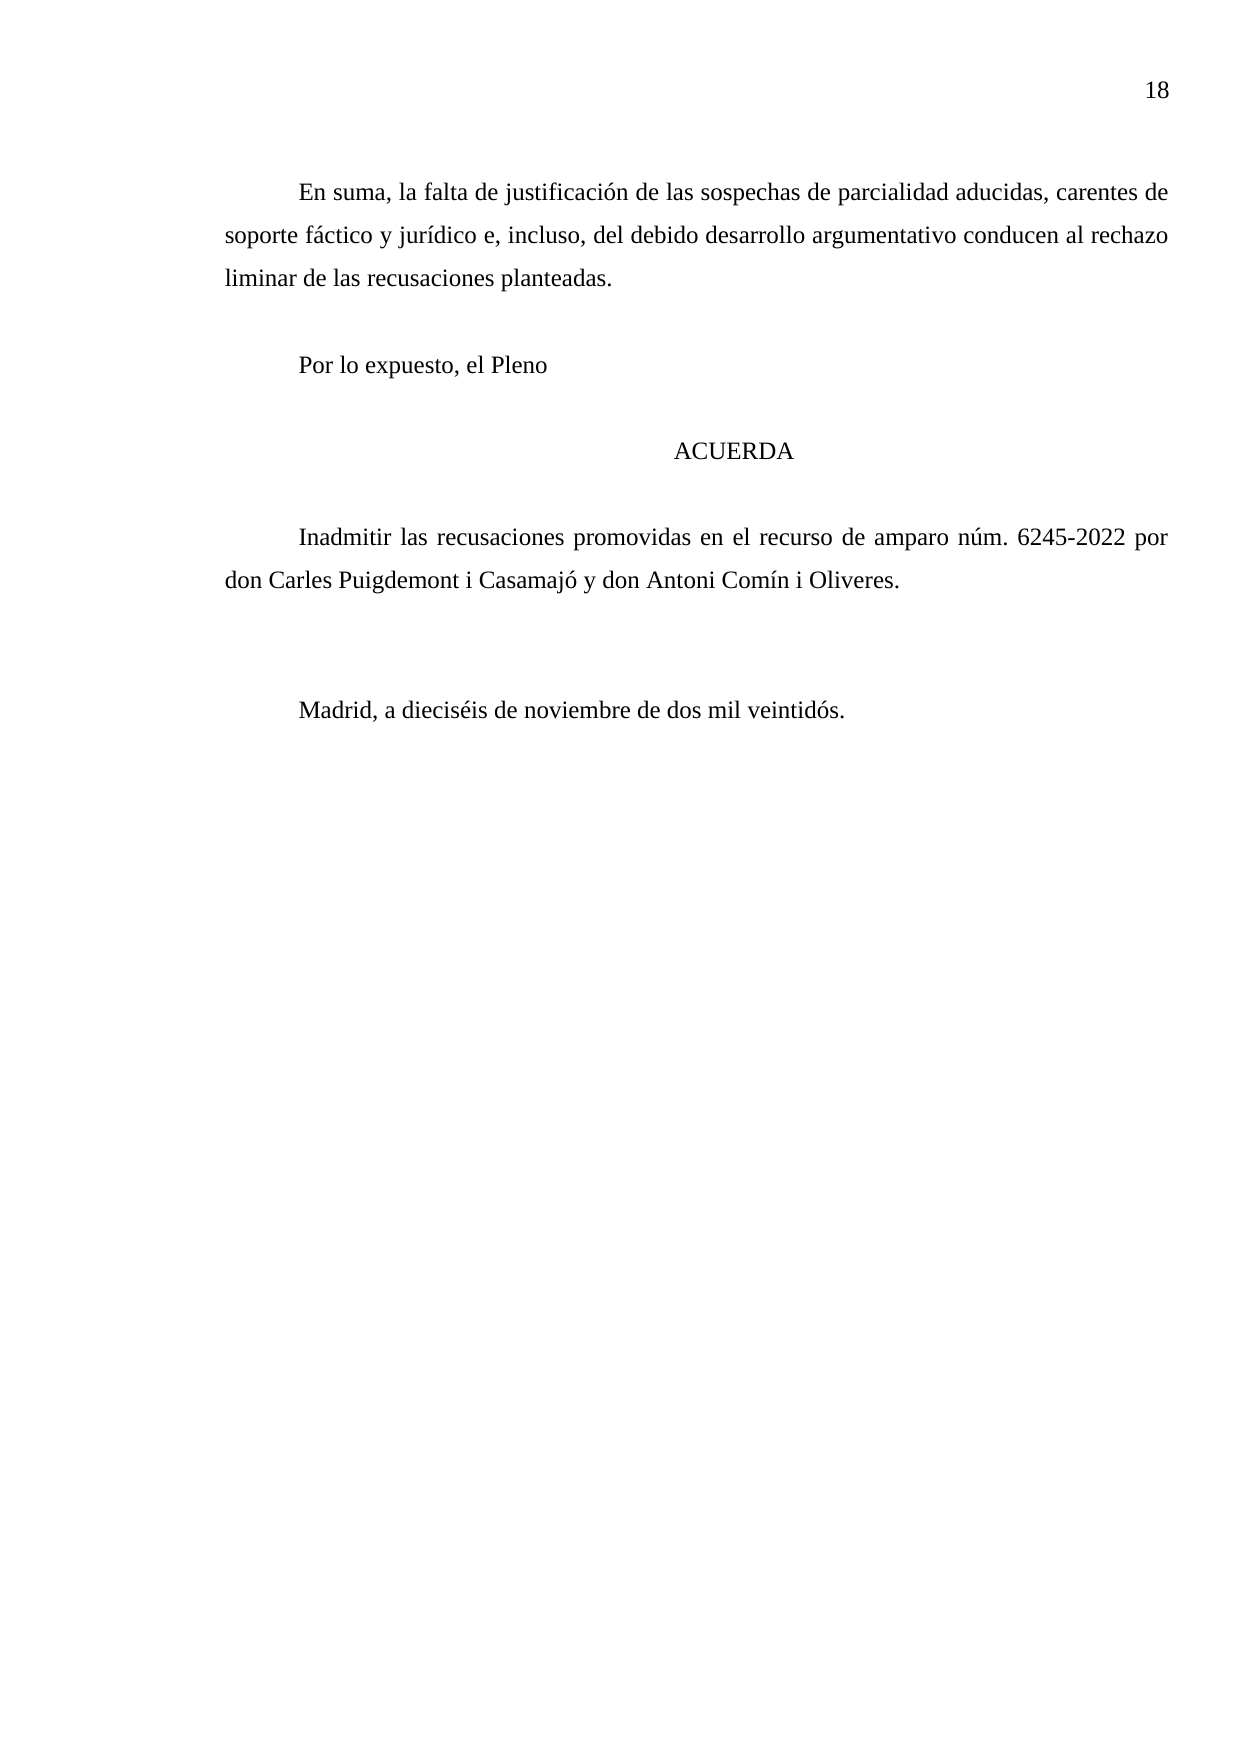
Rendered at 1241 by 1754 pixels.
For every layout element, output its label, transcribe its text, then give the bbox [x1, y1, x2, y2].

text Por lo expuesto, el Pleno [224, 350, 1169, 378]
text En suma, la falta de justificación de las sospechas de parcialidad aducidas, carentes de soporte fáctico y jurídico e, incluso, del debido desarrollo argumentativo conducen al rechazo liminar de las recusaciones planteadas. [224, 177, 1169, 292]
text Inadmitir las recusaciones promovidas en el recurso de amparo núm. 6245-2022 por don Carles Puigdemont i Casamajó y don Antoni Comín i Oliveres. [224, 522, 1169, 594]
text ACUERDA [224, 436, 1169, 465]
text Madrid, a dieciséis de noviembre de dos mil veintidós. [224, 695, 1169, 723]
